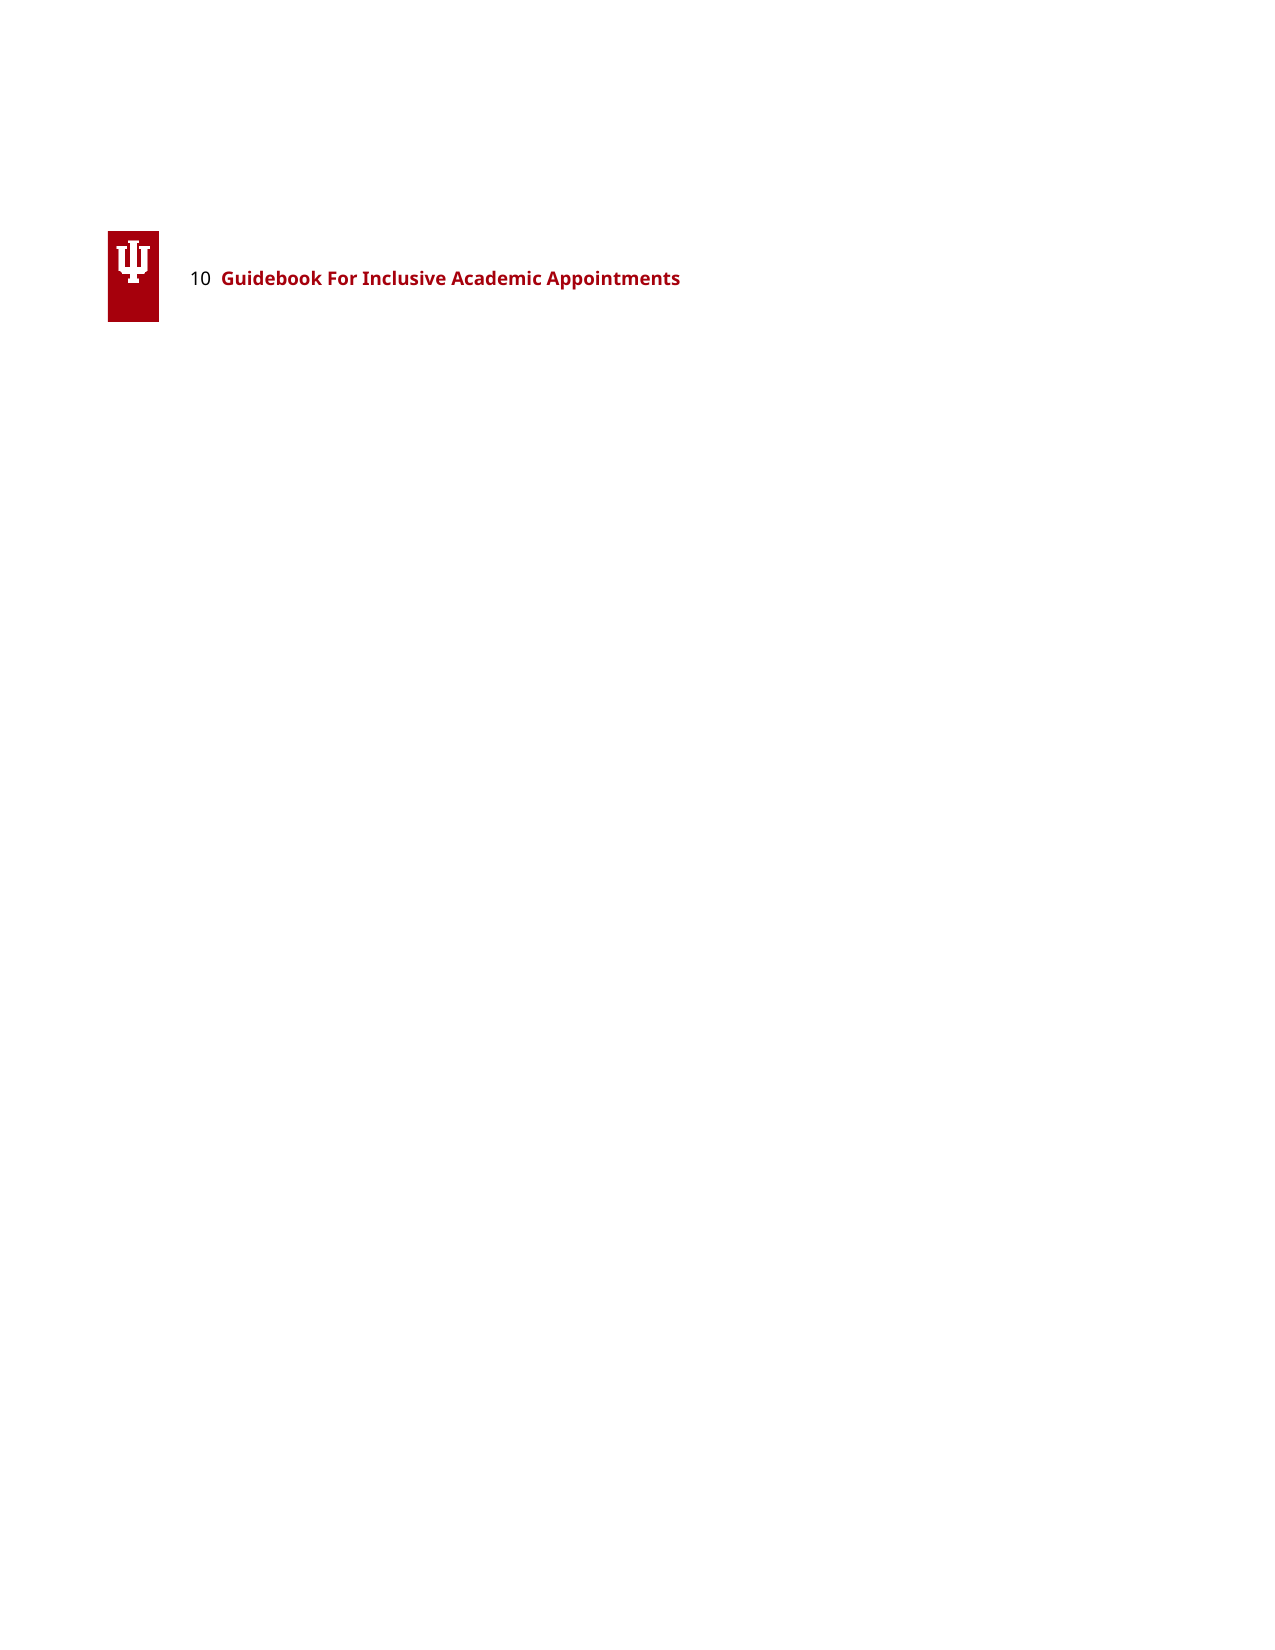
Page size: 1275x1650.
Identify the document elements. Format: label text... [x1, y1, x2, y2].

text 10 Guidebook For Inclusive Academic Appointments [189, 266, 1135, 291]
picture [107, 231, 159, 322]
